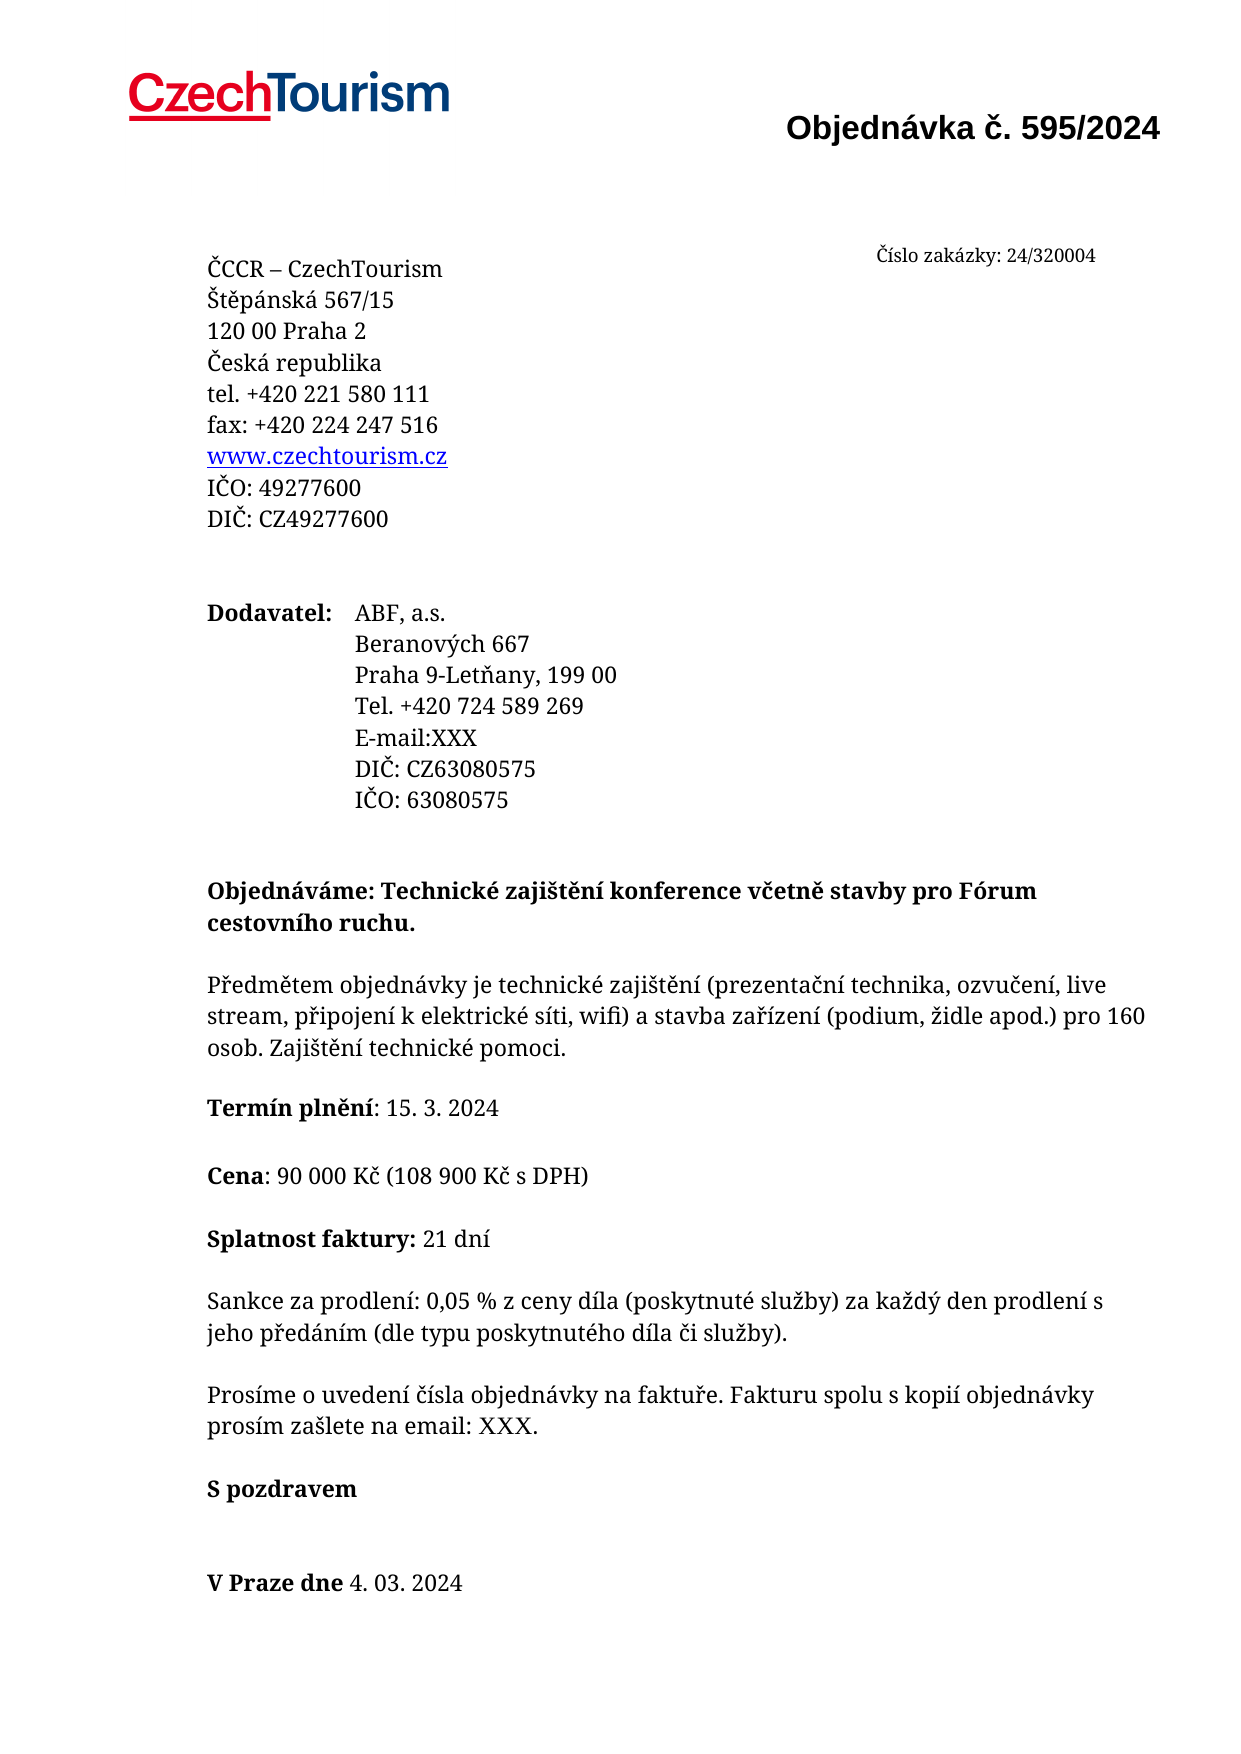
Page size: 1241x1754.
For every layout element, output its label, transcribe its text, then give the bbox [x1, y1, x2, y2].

text Praha 9-Letňany, 199 00 [207, 659, 1152, 690]
text IČO: 49277600 [207, 472, 1152, 503]
text Beranových 667 [207, 628, 1152, 659]
text Štěpánská 567/15 120 00 Praha 2 Česká republika tel. +420 221 580 111 fax: +420 224 247 516 [207, 284, 1152, 440]
text Tel. +420 724 589 269 [207, 690, 1152, 722]
text Předmětem objednávky je technické zajištění (prezentační technika, ozvučení, live stream, připojení k elektrické síti, wifi) a stavba zařízení (podium, židle apod.) pro 160 osob. Zajištění technické pomoci. [207, 969, 1152, 1063]
text Splatnost faktury: 21 dní [207, 1223, 1152, 1254]
text V Praze dne 4. 03. 2024 [207, 1567, 1152, 1598]
text Sankce za prodlení: 0,05 % z ceny díla (poskytnuté služby) za každý den prodlení s jeho předáním (dle typu poskytnutého díla či služby). [207, 1285, 1152, 1348]
picture [59, 0, 522, 196]
text IČO: 63080575 [207, 784, 1152, 815]
text DIČ: CZ49277600 [207, 503, 1152, 534]
text Dodavatel: ABF, a.s. [207, 597, 1152, 628]
text Cena: 90 000 Kč (108 900 Kč s DPH) [207, 1129, 1152, 1192]
text Prosíme o uvedení čísla objednávky na faktuře. Fakturu spolu s kopií objednávky prosím zašlete na email: XXX. [207, 1379, 1152, 1442]
text S pozdravem [207, 1473, 1152, 1504]
text Termín plnění: 15. 3. 2024 [207, 1092, 1152, 1123]
text DIČ: CZ63080575 [207, 753, 1152, 784]
text ČCCR – CzechTourism [207, 253, 860, 284]
text E-mail:XXX [207, 722, 1152, 753]
text Objednáváme: Technické zajištění konference včetně stavby pro Fórum cestovního ruchu. [207, 875, 1152, 938]
text www.czechtourism.cz [207, 440, 1152, 472]
